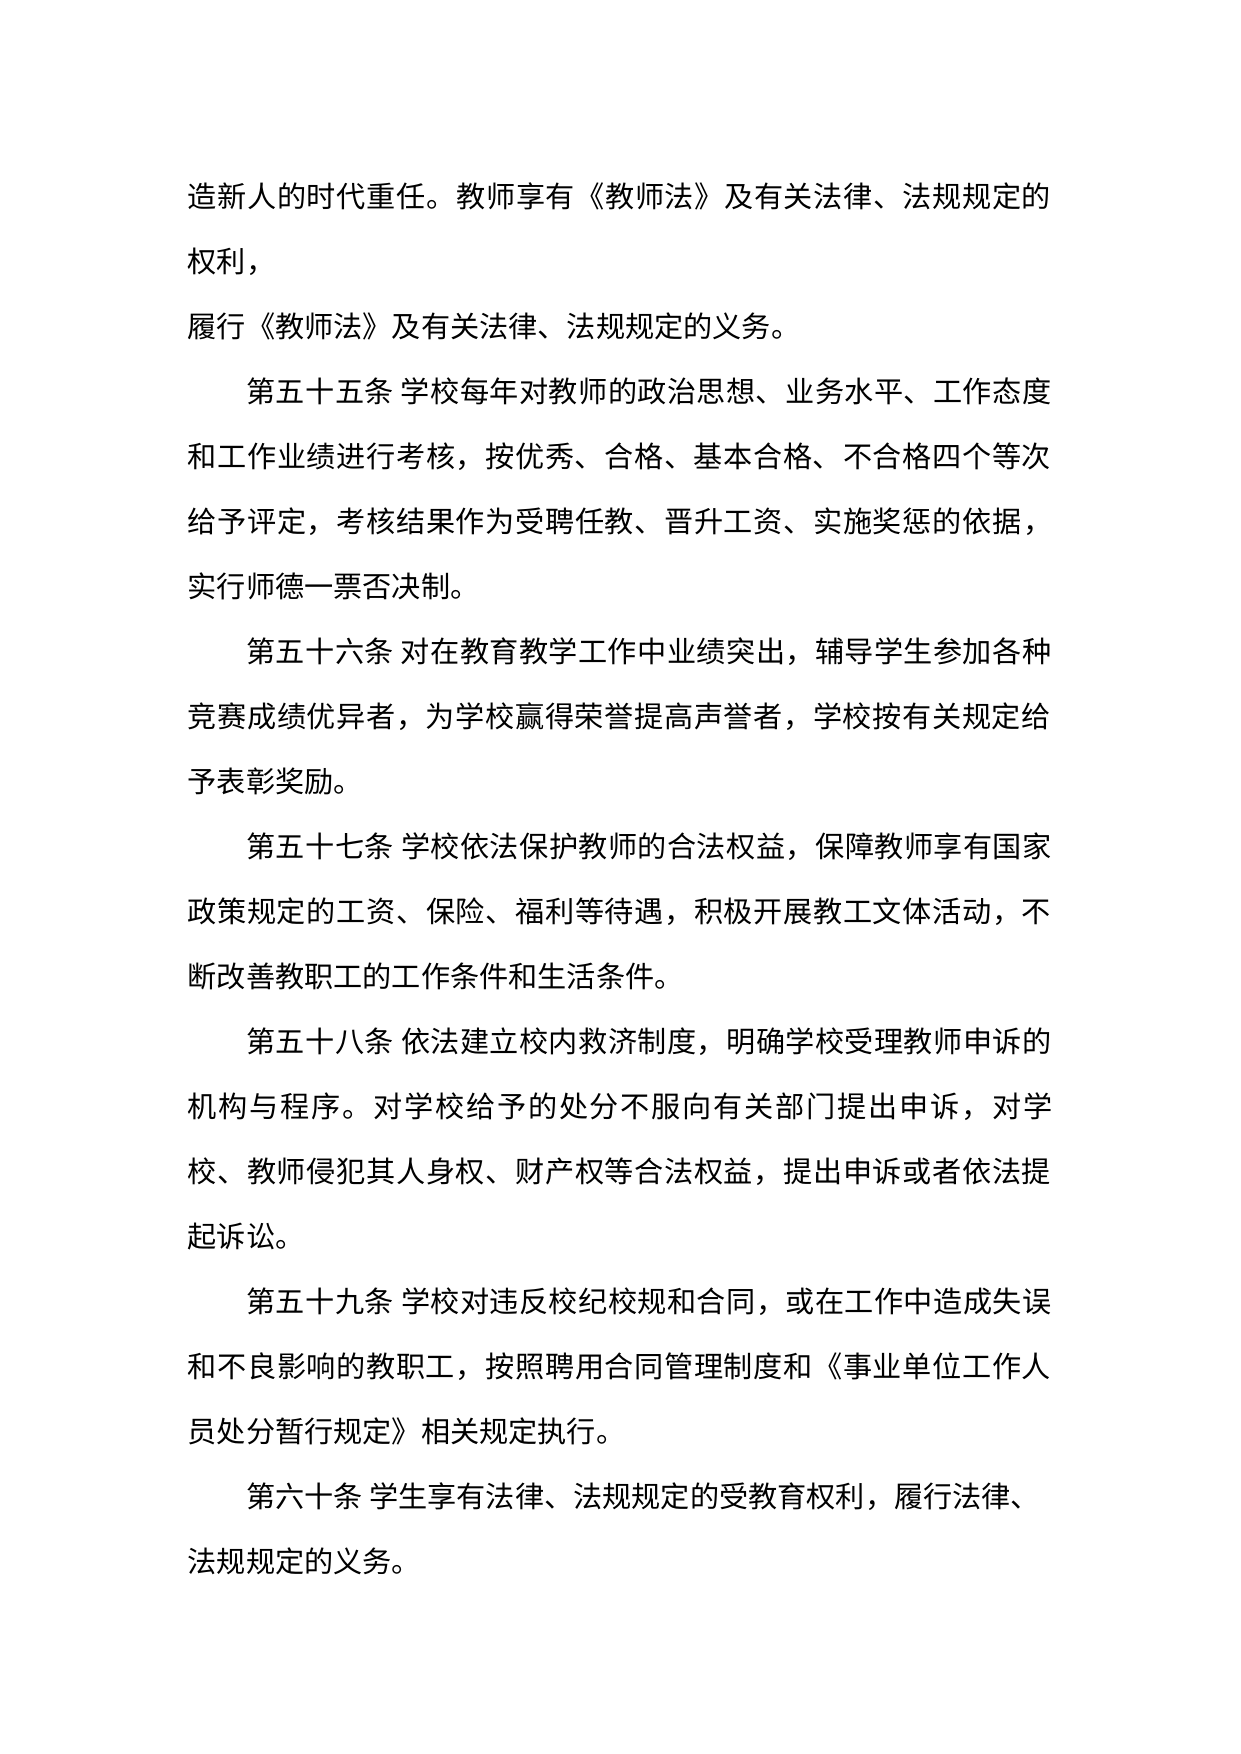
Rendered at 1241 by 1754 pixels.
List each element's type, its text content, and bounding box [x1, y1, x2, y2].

text 第五十九条 学校对违反校纪校规和合同，或在工作中造成失误和不良影响的教职工，按照聘用合同管理制度和《事业单位工作人员处分暂行规定》相关规定执行。 [187, 1267, 1053, 1462]
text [187, 162, 1053, 292]
text 法规规定的义务。 [187, 1527, 1053, 1592]
text 履行《教师法》及有关法律、法规规定的义务。 [187, 292, 1053, 357]
text 第五十五条 学校每年对教师的政治思想、业务水平、工作态度和工作业绩进行考核，按优秀、合格、基本合格、不合格四个等次给予评定，考核结果作为受聘任教、晋升工资、实施奖惩的依据，实行师德一票否决制。 [187, 357, 1053, 617]
text 第五十七条 学校依法保护教师的合法权益，保障教师享有国家政策规定的工资、保险、福利等待遇，积极开展教工文体活动，不断改善教职工的工作条件和生活条件。 [187, 812, 1053, 1007]
text 第五十八条 依法建立校内救济制度，明确学校受理教师申诉的机构与程序。对学校给予的处分不服向有关部门提出申诉，对学校、教师侵犯其人身权、财产权等合法权益，提出申诉或者依法提起诉讼。 [187, 1007, 1053, 1267]
text 第五十六条 对在教育教学工作中业绩突出，辅导学生参加各种竞赛成绩优异者，为学校赢得荣誉提高声誉者，学校按有关规定给予表彰奖励。 [187, 617, 1053, 812]
text 第六十条 学生享有法律、法规规定的受教育权利，履行法律、 [187, 1462, 1053, 1527]
